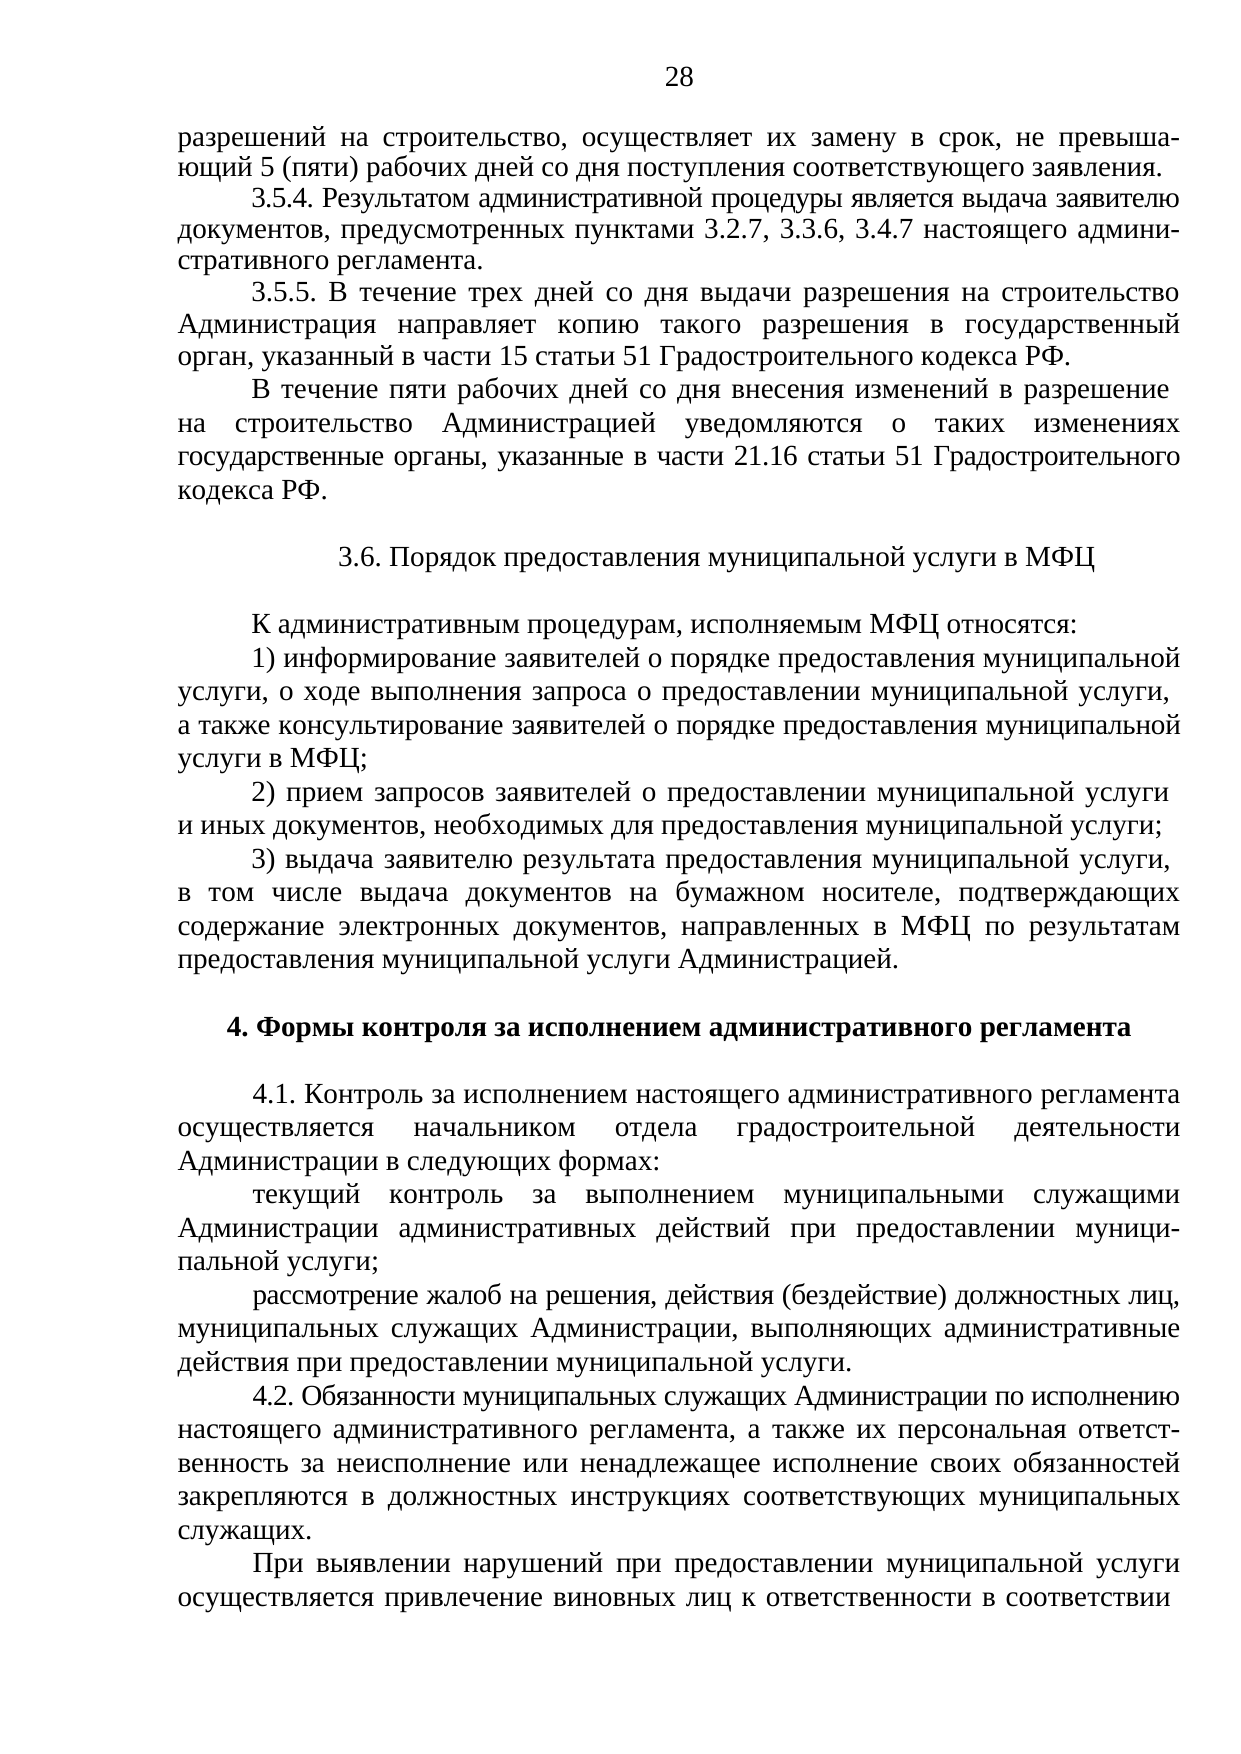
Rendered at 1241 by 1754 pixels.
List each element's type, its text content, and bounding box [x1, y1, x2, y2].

text В течение пяти рабочих дней со дня внесения изменений в разрешение на строительство Администрацией уведомляются о таких изменениях государственные органы, указанные в части 21.16 статьи 51 Градостроительного кодекса РФ. [177, 371, 1181, 506]
text К административным процедурам, исполняемым МФЦ относятся: [177, 606, 1181, 640]
list 4. Формы контроля за исполнением административного регламента [177, 1009, 1181, 1042]
list текущий контроль за выполнением муниципальными служащими Администрации административных действий при предоставлении муници-пальной услуги; [177, 1176, 1181, 1277]
text 3.5.5. В течение трех дней со дня выдачи разрешения на строительство Администрация направляет копию такого разрешения в государственный орган, указанный в части 15 статьи 51 Градостроительного кодекса РФ. [177, 276, 1181, 371]
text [177, 121, 1181, 183]
text 2) прием запросов заявителей о предоставлении муниципальной услуги и иных документов, необходимых для предоставления муниципальной услуги; [177, 774, 1181, 841]
text 3.6. Порядок предоставления муниципальной услуги в МФЦ [177, 539, 1181, 573]
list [177, 1545, 1181, 1612]
text 1) информирование заявителей о порядке предоставления муниципальной услуги, о ходе выполнения запроса о предоставлении муниципальной услуги, а также консультирование заявителей о порядке предоставления муниципальной услуги в МФЦ; [177, 640, 1181, 774]
text 3.5.4. Результатом административной процедуры является выдача заявителю документов, предусмотренных пунктами 3.2.7, 3.3.6, 3.4.7 настоящего админи-стративного регламента. [177, 183, 1181, 276]
text 3) выдача заявителю результата предоставления муниципальной услуги, в том числе выдача документов на бумажном носителе, подтверждающих содержание электронных документов, направленных в МФЦ по результатам предоставления муниципальной услуги Администрацией. [177, 841, 1181, 975]
list 4.2. Обязанности муниципальных служащих Администрации по исполнению настоящего административного регламента, а также их персональная ответст-венность за неисполнение или ненадлежащее исполнение своих обязанностей закрепляются в должностных инструкциях соответствующих муниципальных служащих. [177, 1378, 1181, 1545]
list 4.1. Контроль за исполнением настоящего административного регламента осуществляется начальником отдела градостроительной деятельности Администрации в следующих формах: [177, 1076, 1181, 1176]
list рассмотрение жалоб на решения, действия (бездействие) должностных лиц, муниципальных служащих Администрации, выполняющих административные действия при предоставлении муниципальной услуги. [177, 1277, 1181, 1378]
